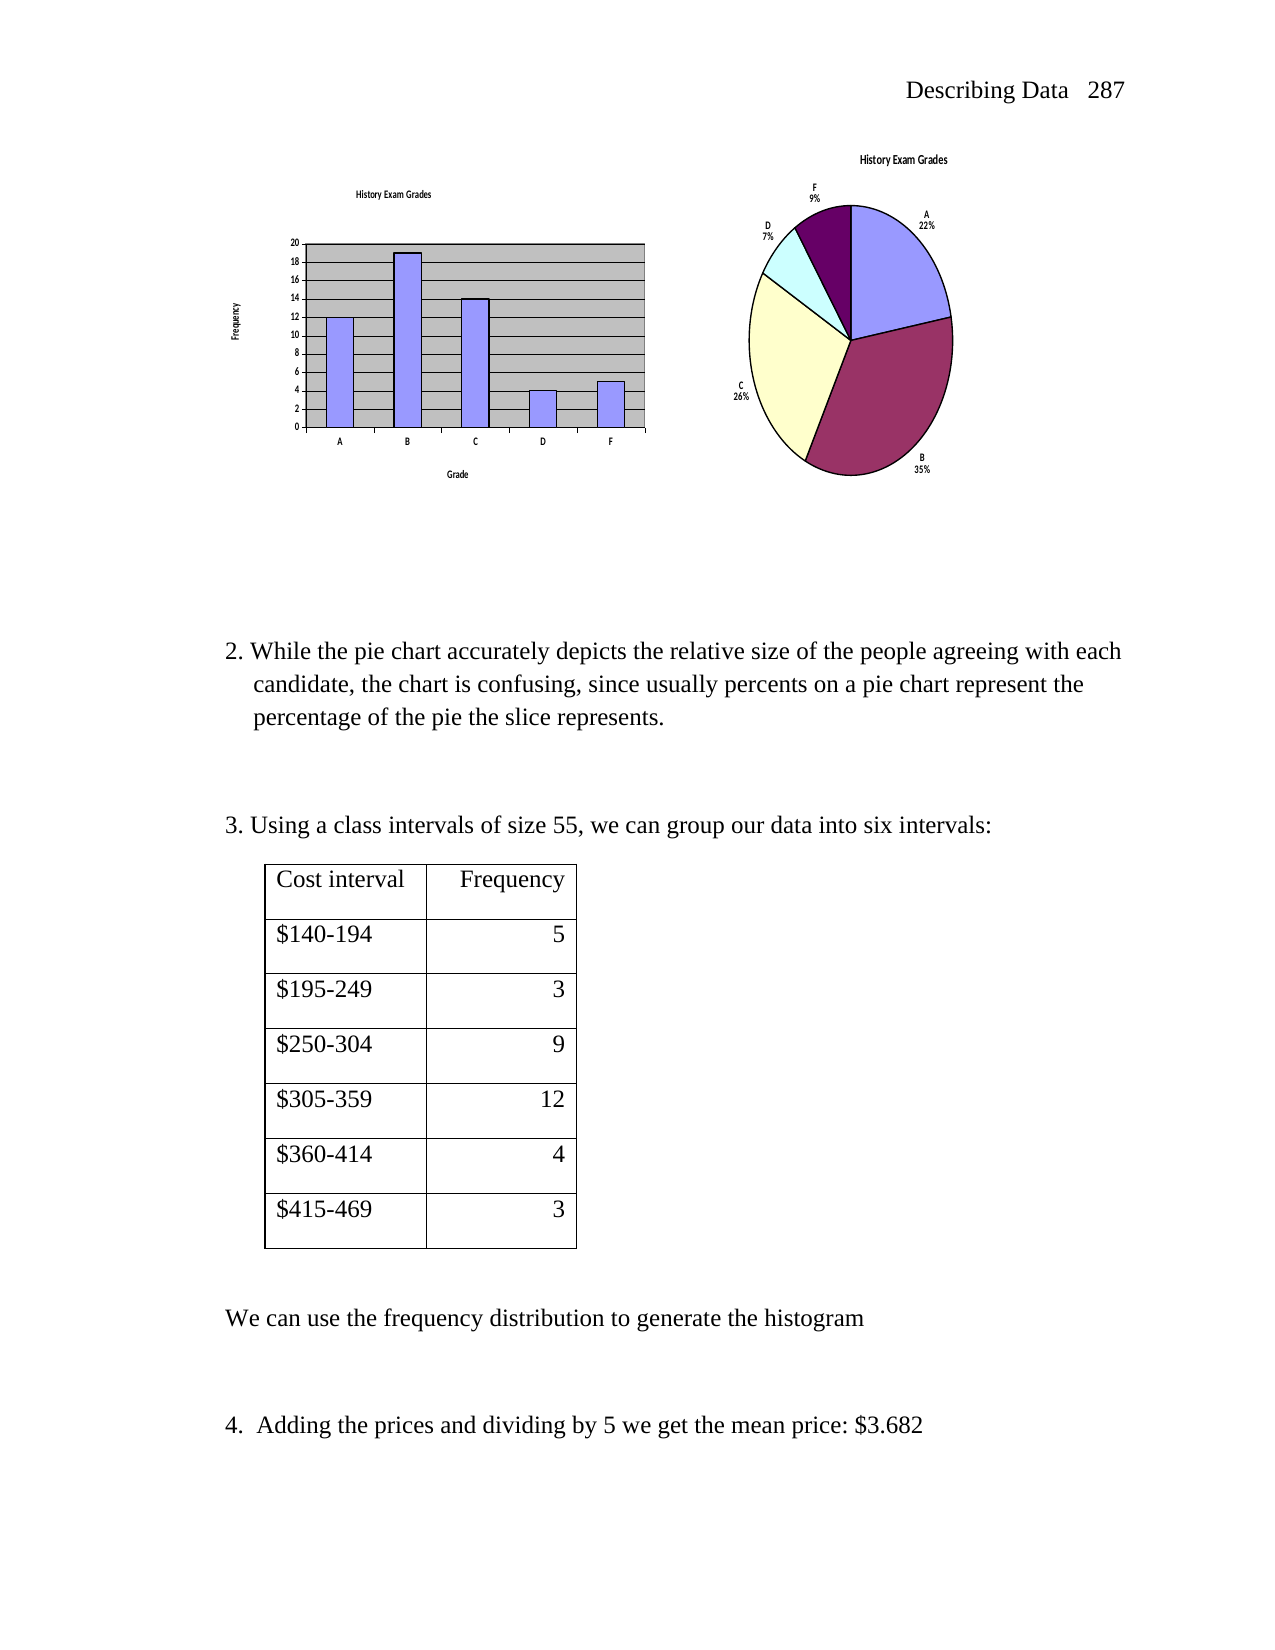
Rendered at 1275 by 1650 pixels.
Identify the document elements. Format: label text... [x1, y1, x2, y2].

table_cell $195-249 [266, 974, 426, 1028]
table_header Frequency [427, 865, 576, 918]
table_cell $250-304 [266, 1029, 426, 1083]
table_cell 9 [427, 1029, 576, 1083]
table_cell 3 [427, 1194, 576, 1248]
table_cell $305-359 [266, 1084, 426, 1138]
table_header Cost interval [266, 865, 426, 918]
text 4. Adding the prices and dividing by 5 we get the mean price: $3.682 [225, 1410, 1162, 1439]
text We can use the frequency distribution to generate the histogram [225, 1303, 1162, 1331]
table_cell 5 [427, 920, 576, 973]
text 2. While the pie chart accurately depicts the relative size of the people agreeing with each candidate, the chart is confusing, since usually percents on a pie chart represent the percentage of the pie the slice represents. [225, 636, 1162, 731]
table_cell 4 [427, 1139, 576, 1193]
text 3. Using a class intervals of size 55, we can group our data into six intervals: [225, 810, 1162, 838]
table_cell $140-194 [266, 920, 426, 973]
table_cell $415-469 [266, 1194, 426, 1248]
table_cell 3 [427, 974, 576, 1028]
table_cell $360-414 [266, 1139, 426, 1193]
table_cell 12 [427, 1084, 576, 1138]
